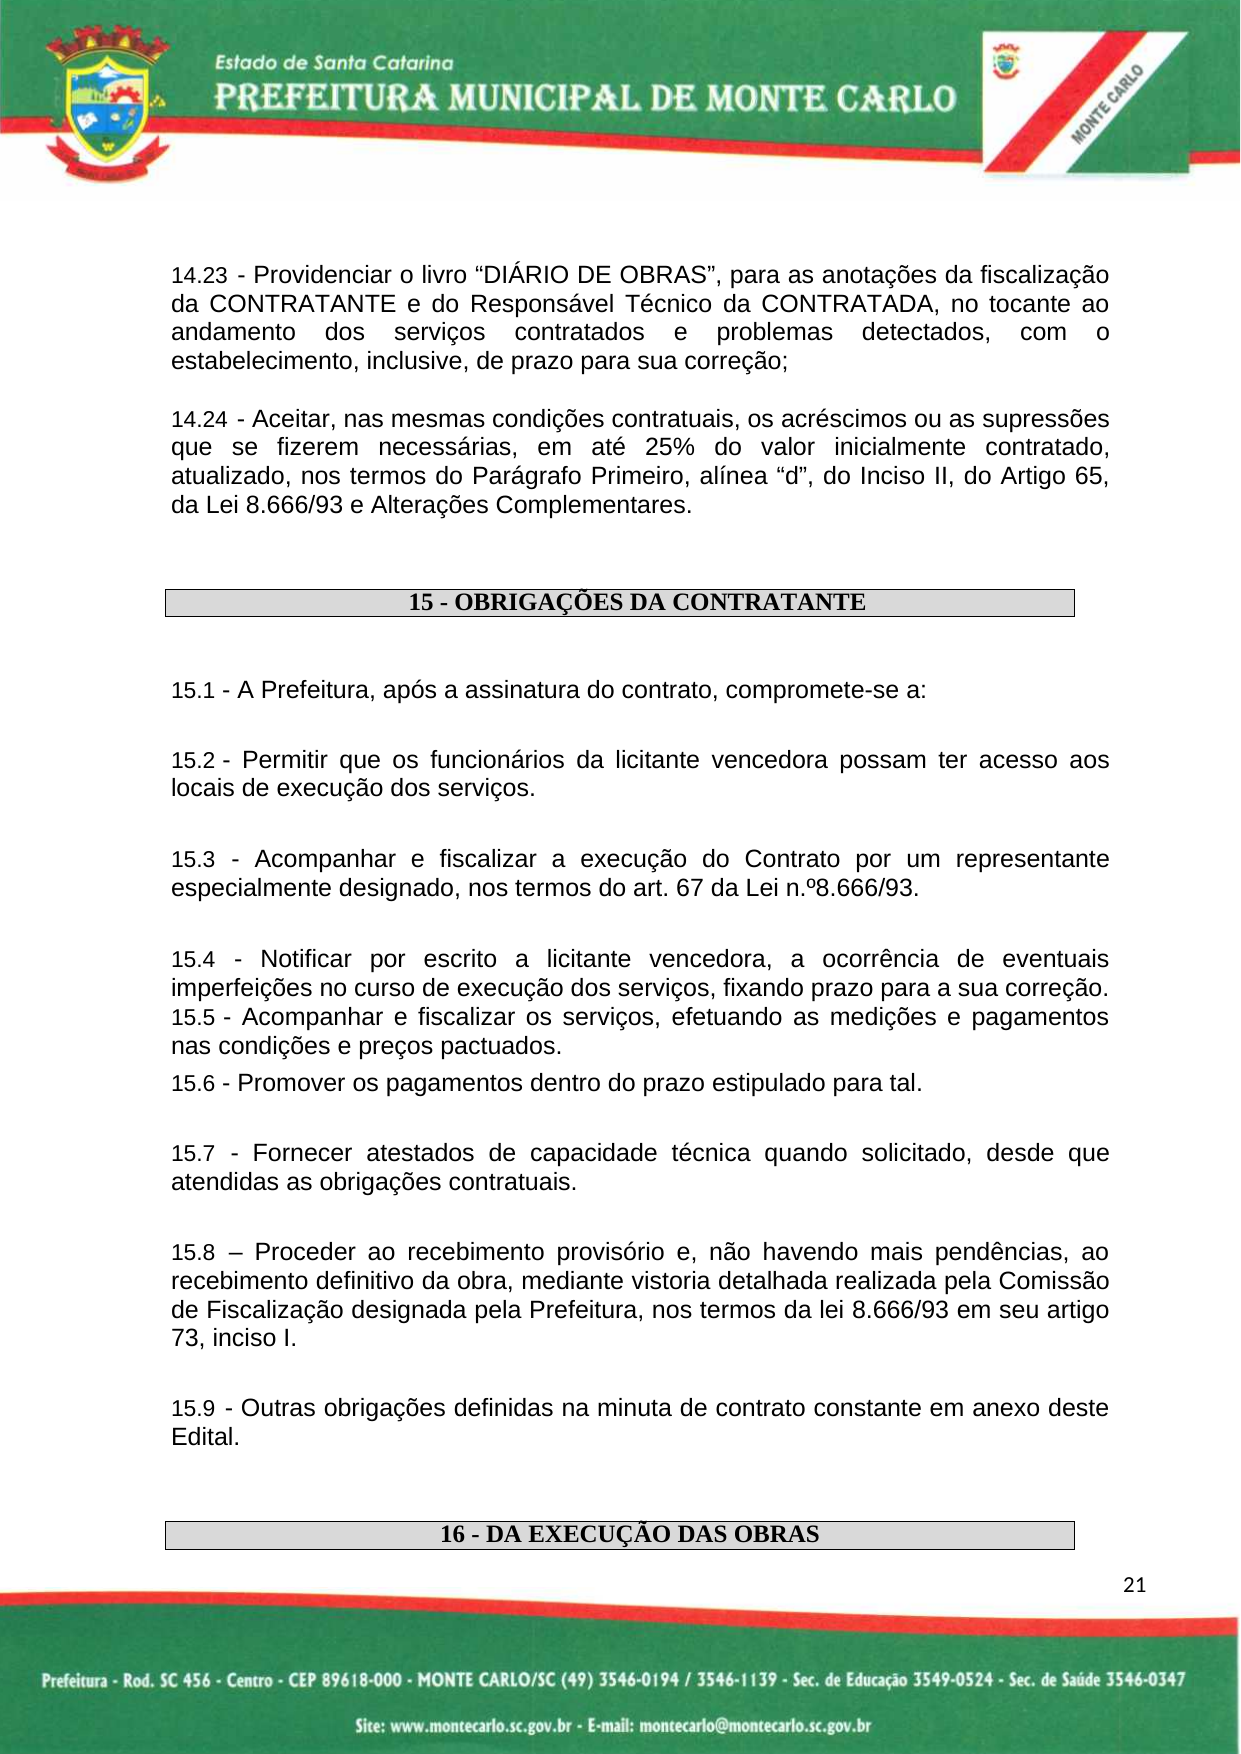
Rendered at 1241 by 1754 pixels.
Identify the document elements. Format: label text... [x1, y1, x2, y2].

list - Promover os pagamentos dentro do prazo estipulado para tal. [171, 1068, 1134, 1097]
list - Aceitar, nas mesmas condições contratuais, os acréscimos ou as supressões que se fizerem necessárias, em até 25% do valor inicialmente contratado, atualizado, nos termos do Parágrafo Primeiro, alínea “d”, do Inciso II, do Artigo 65, da Lei 8.666/93 e Alterações Complementares. [171, 403, 1112, 518]
list - Notificar por escrito a licitante vencedora, a ocorrência de eventuais imperfeições no curso de execução dos serviços, fixando prazo para a sua correção. [171, 944, 1111, 1002]
list - Fornecer atestados de capacidade técnica quando solicitado, desde que atendidas as obrigações contratuais. [171, 1138, 1111, 1196]
list - Permitir que os funcionários da licitante vencedora possam ter acesso aos locais de execução dos serviços. [171, 744, 1111, 802]
list - Acompanhar e fiscalizar os serviços, efetuando as medições e pagamentos nas condições e preços pactuados. [171, 1002, 1111, 1059]
list – Proceder ao recebimento provisório e, não havendo mais pendências, ao recebimento definitivo da obra, mediante vistoria detalhada realizada pela Comissão de Fiscalização designada pela Prefeitura, nos termos da lei 8.666/93 em seu artigo 73, inciso I. [171, 1237, 1111, 1352]
list - A Prefeitura, após a assinatura do contrato, compromete-se a: [171, 674, 1134, 703]
list - Providenciar o livro “DIÁRIO DE OBRAS”, para as anotações da fiscalização da CONTRATANTE e do Responsável Técnico da CONTRATADA, no tocante ao andamento dos serviços contratados e problemas detectados, com o estabelecimento, inclusive, de prazo para sua correção; [171, 260, 1111, 375]
list - Outras obrigações definidas na minuta de contrato constante em anexo deste Edital. [171, 1393, 1111, 1451]
picture [0, 0, 1241, 201]
list - Acompanhar e fiscalizar a execução do Contrato por um representante especialmente designado, nos termos do art. 67 da Lei n.º8.666/93. [171, 844, 1111, 902]
picture [0, 1587, 1241, 1754]
